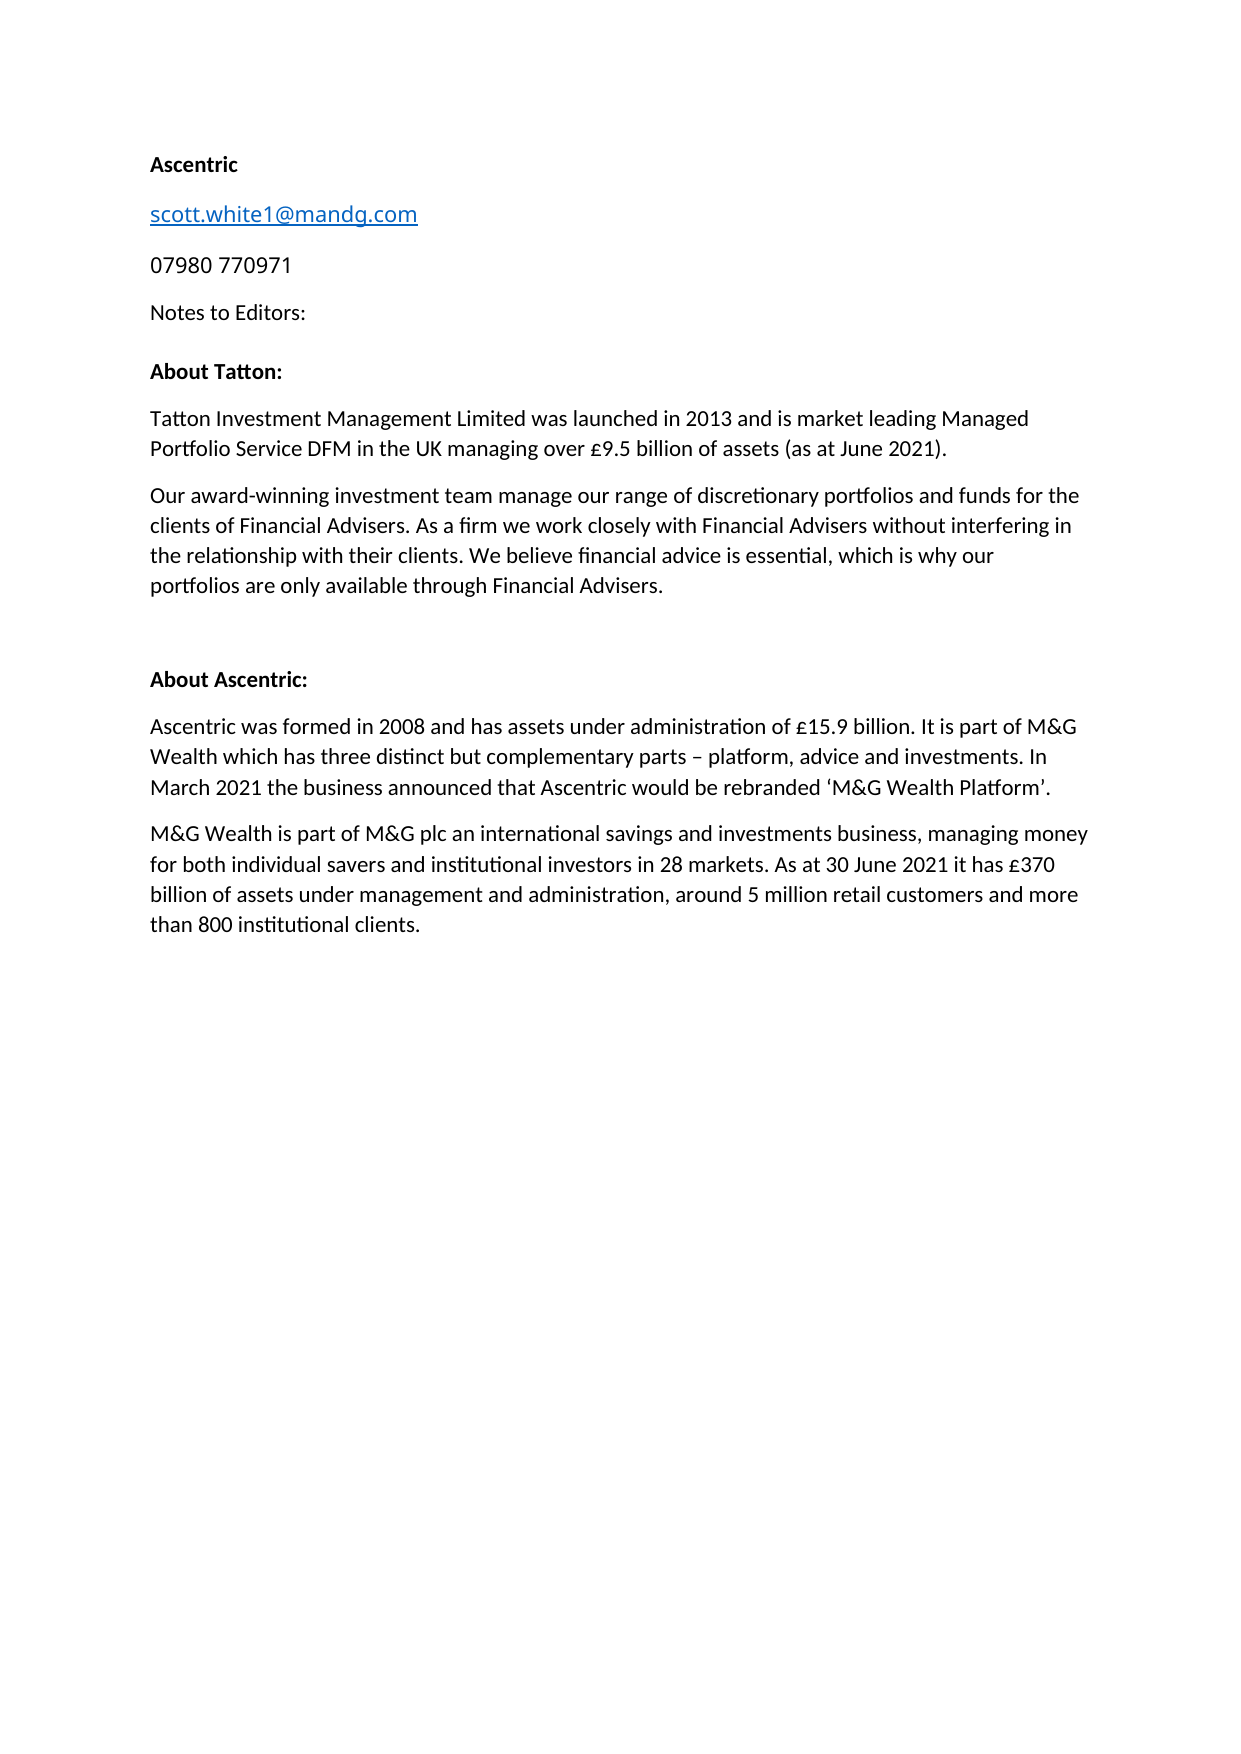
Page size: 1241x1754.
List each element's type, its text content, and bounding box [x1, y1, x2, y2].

text About Tatton: [150, 357, 1090, 385]
text scott.white1@mandg.com [150, 199, 1090, 229]
text Tatton Investment Management Limited was launched in 2013 and is market leading Managed Portfolio Service DFM in the UK managing over £9.5 billion of assets (as at June 2021). [150, 404, 1090, 462]
text 07980 770971 [150, 250, 1090, 279]
text Our award-winning investment team manage our range of discretionary portfolios and funds for the clients of Financial Advisers. As a firm we work closely with Financial Advisers without interfering in the relationship with their clients. We believe financial advice is essential, which is why our portfolios are only available through Financial Advisers. [150, 481, 1090, 600]
text About Ascentric: [150, 665, 1090, 693]
text M&G Wealth is part of M&G plc an international savings and investments business, managing money for both individual savers and institutional investors in 28 markets. As at 30 June 2021 it has £370 billion of assets under management and administration, around 5 million retail customers and more than 800 institutional clients. [150, 819, 1090, 938]
text Ascentric [150, 150, 1090, 178]
text Ascentric was formed in 2008 and has assets under administration of £15.9 billion. It is part of M&G Wealth which has three distinct but complementary parts – platform, advice and investments. In March 2021 the business announced that Ascentric would be rebranded ‘M&G Wealth Platform’. [150, 712, 1090, 801]
text Notes to Editors: [150, 298, 1090, 326]
